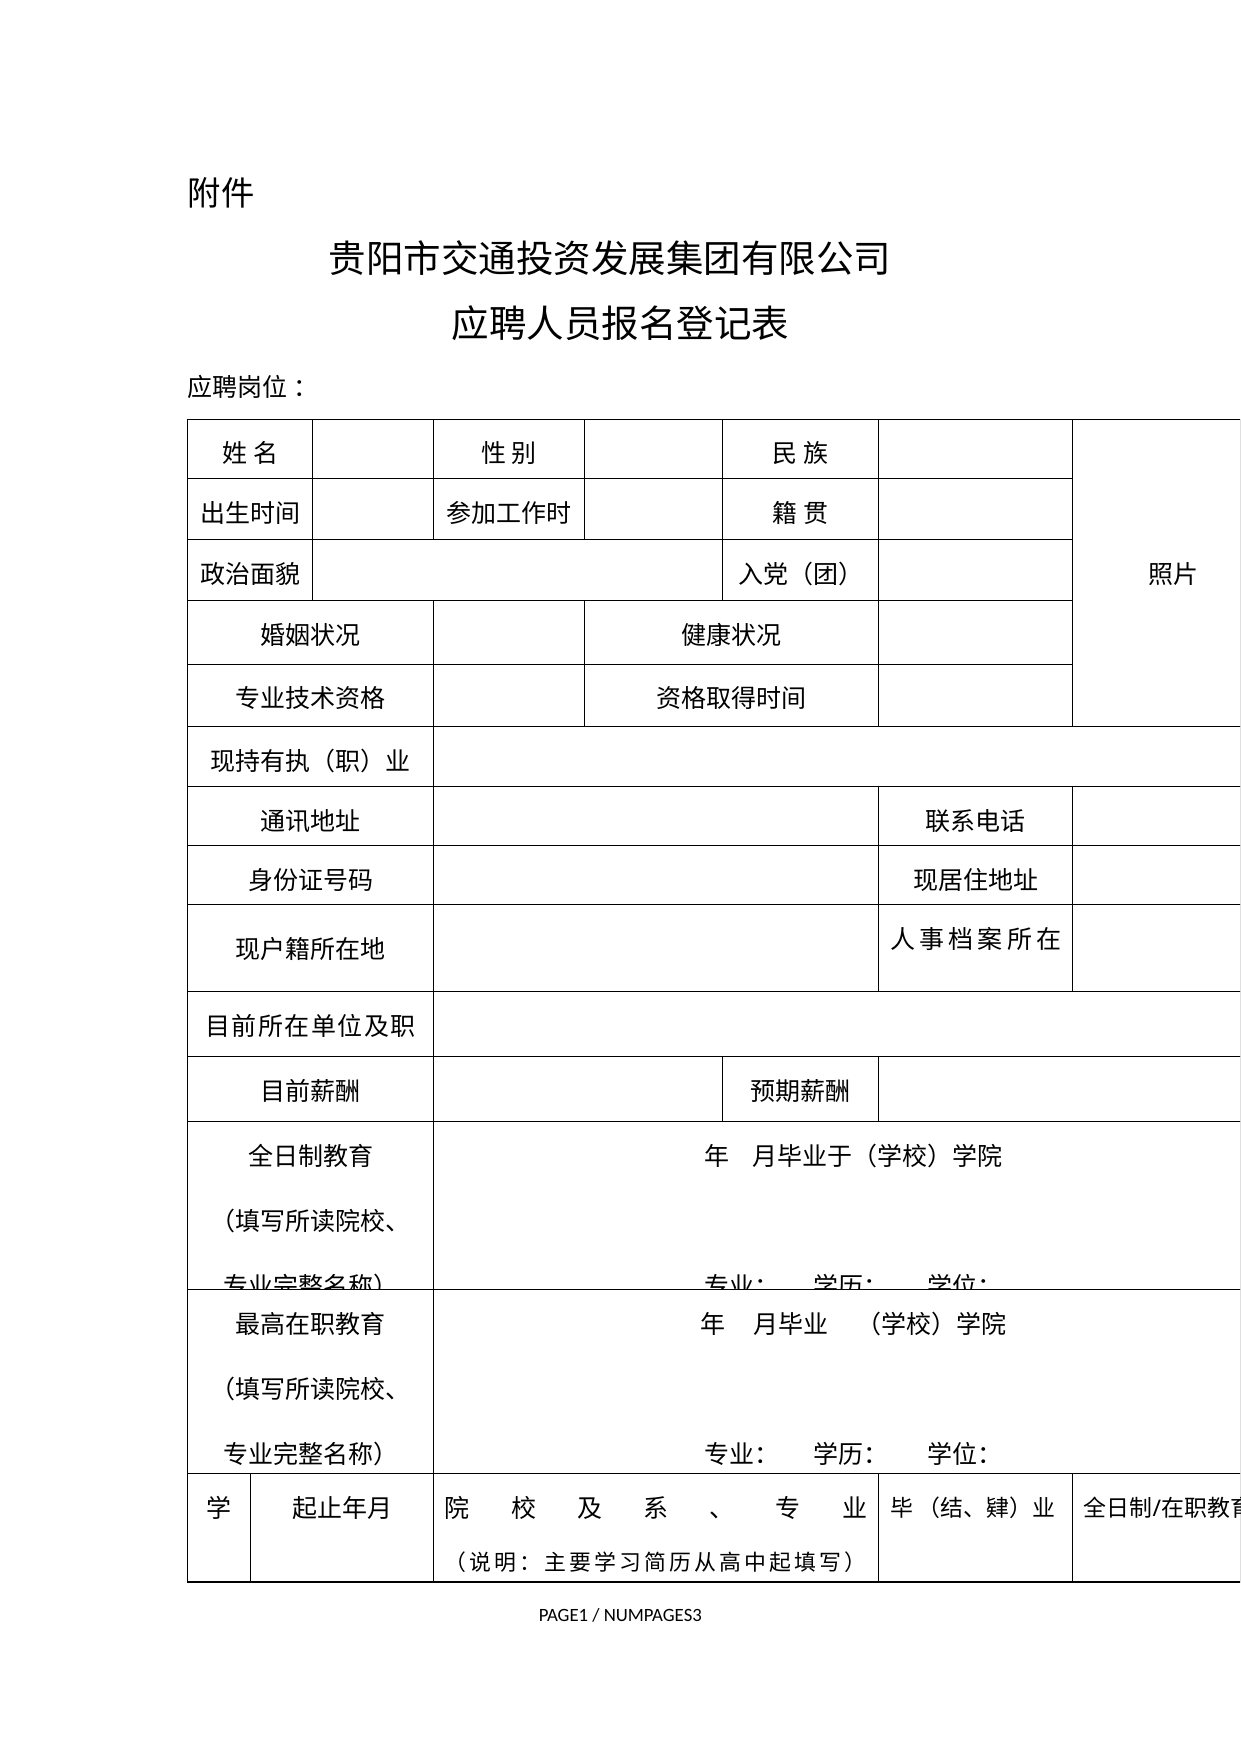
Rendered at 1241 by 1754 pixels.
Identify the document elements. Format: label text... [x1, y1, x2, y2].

table_cell [879, 1057, 1240, 1121]
table_cell 联系电话 [879, 787, 1072, 845]
table_cell [1073, 846, 1240, 904]
table_cell [434, 787, 878, 845]
table_cell 年 月毕业于（学校）学院 专业： 学历： 学位： [434, 1122, 1240, 1289]
table_cell [879, 601, 1072, 663]
table_header 姓 名 [188, 420, 312, 478]
table_cell 目前所在单位及职位（级别） [188, 992, 433, 1056]
table_cell [434, 992, 1240, 1056]
table_cell 现居住地址 [879, 846, 1072, 904]
text 附件 [187, 158, 1053, 223]
table_cell [434, 905, 878, 991]
table_cell [879, 665, 1072, 726]
table_cell 专业技术资格 （职称） [188, 665, 433, 726]
table_header 性 别 [434, 420, 584, 478]
table_cell 年 月毕业 （学校）学院 专业： 学历： 学位： [434, 1290, 1240, 1473]
text 应聘岗位 ： [187, 353, 1053, 418]
table_cell 身份证号码 [188, 846, 433, 904]
table_cell [434, 601, 584, 663]
table_cell 最高在职教育 （填写所读院校、专业完整名称） [188, 1290, 433, 1473]
table_cell 健康状况 [585, 601, 878, 663]
table_header [585, 420, 722, 478]
table_cell 现持有执（职）业 资格 [188, 727, 433, 786]
table_cell [434, 665, 584, 726]
table_cell [1073, 787, 1240, 845]
table_cell [879, 540, 1072, 600]
table_cell [879, 479, 1072, 539]
table_cell 全日制教育 （填写所读院校、 专业完整名称） [188, 1122, 433, 1289]
table_cell [313, 540, 722, 600]
table_cell [1073, 905, 1240, 991]
table_cell 入党（团）时间 [723, 540, 878, 600]
table_cell 籍 贯 [723, 479, 878, 539]
table_cell 毕 （结、肄）业 [879, 1474, 1072, 1581]
text 应聘人员报名登记表 [187, 288, 1053, 353]
table_cell 出生时间 [188, 479, 312, 539]
table_cell [434, 727, 1240, 786]
table_cell [585, 479, 722, 539]
table_header [879, 420, 1072, 478]
table_header 照片 [1073, 420, 1240, 726]
table_cell 目前薪酬 [188, 1057, 433, 1121]
table_cell 政治面貌 [188, 540, 312, 600]
table_cell [434, 1057, 722, 1121]
table_cell 参加工作时间 [434, 479, 584, 539]
table_cell [313, 479, 433, 539]
table_cell 资格取得时间 [585, 665, 878, 726]
table_header [313, 420, 433, 478]
table_header 民 族 [723, 420, 878, 478]
table_cell 人事档案所在单位（部门） [879, 905, 1072, 991]
table_cell 起止年月 [251, 1474, 433, 1581]
table_cell 通讯地址 [188, 787, 433, 845]
table_cell 学习简历 [188, 1474, 250, 1581]
table_cell [434, 846, 878, 904]
table_cell 全日制/在职教育 [1073, 1474, 1240, 1581]
table_cell 现户籍所在地 [188, 905, 433, 991]
table_cell 婚姻状况 [188, 601, 433, 663]
text 贵阳市交通投资发展集团有限公司 [187, 223, 1053, 288]
table_cell 院校及系、专业 （说明：主要学习简历从高中起填写） [434, 1474, 878, 1581]
table_cell 预期薪酬 [723, 1057, 878, 1121]
